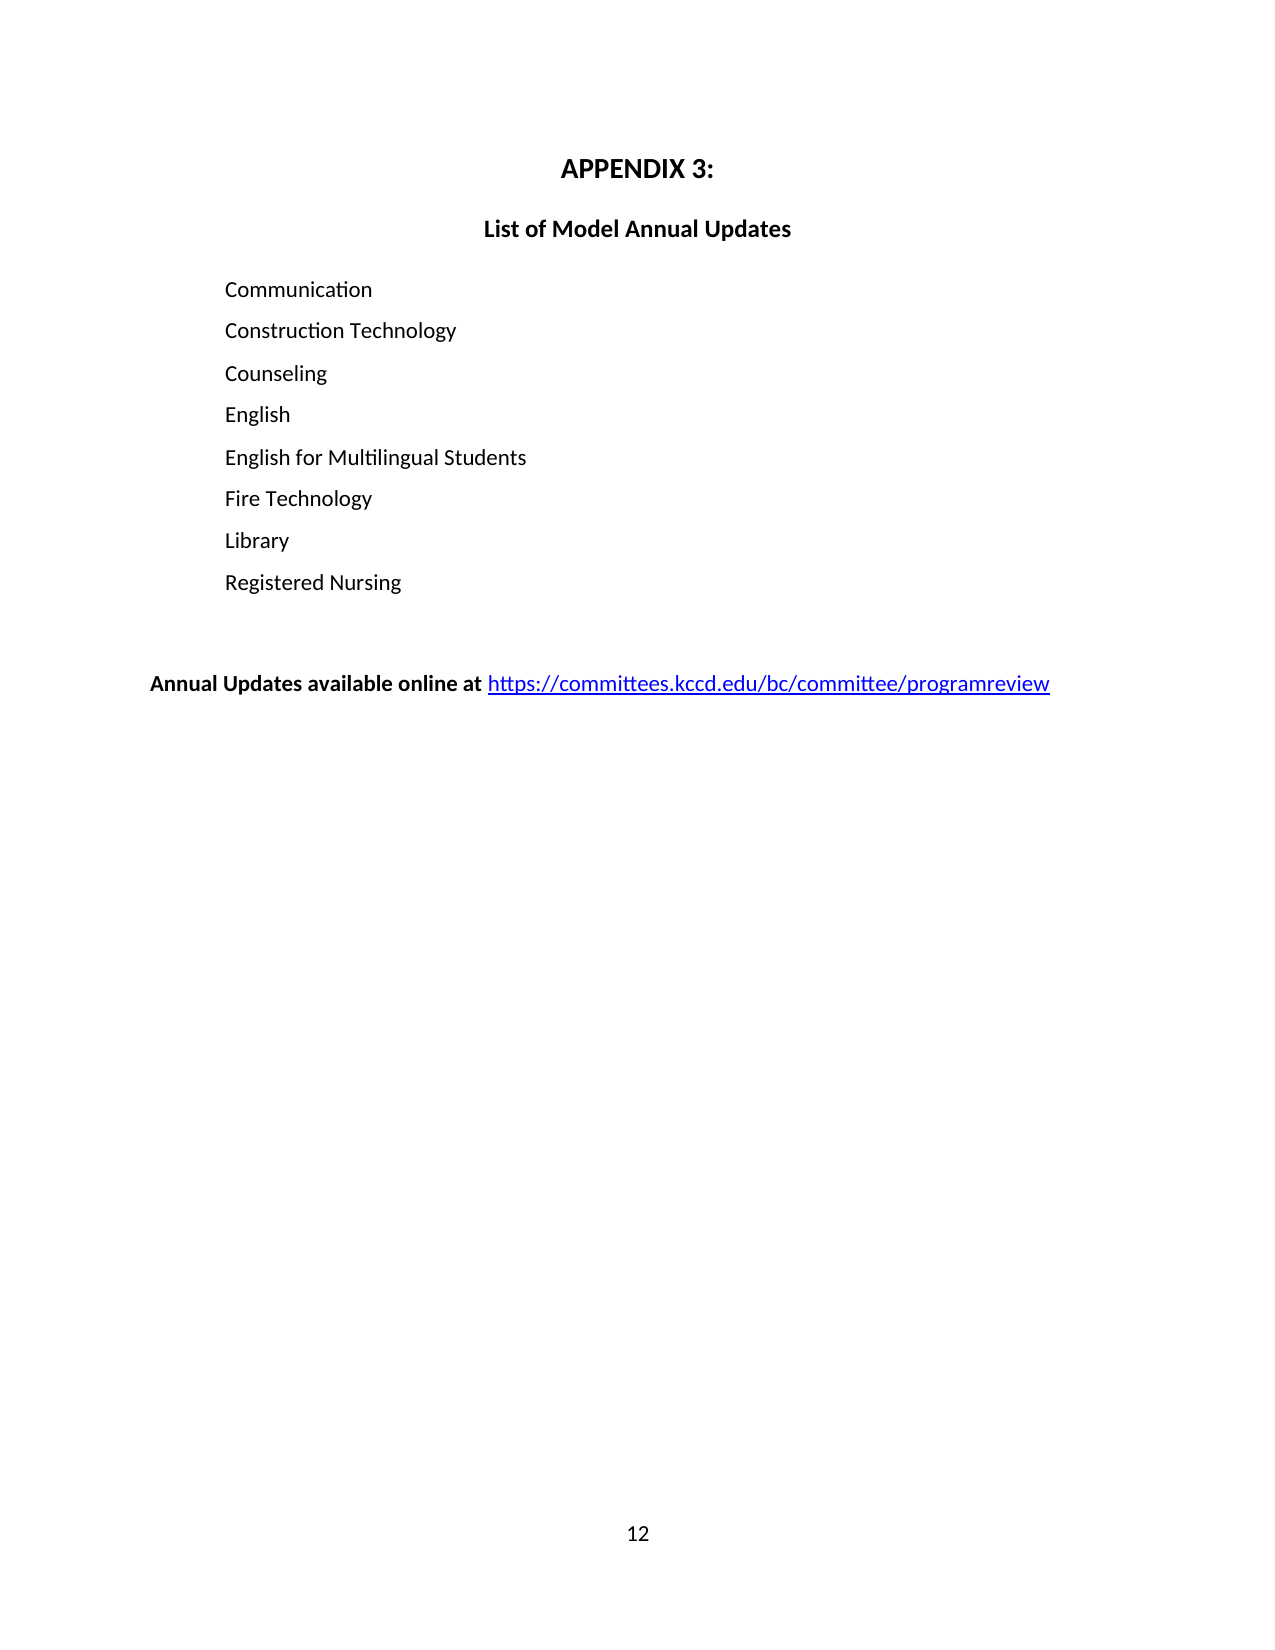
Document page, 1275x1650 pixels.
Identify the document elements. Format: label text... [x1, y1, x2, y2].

text Construction Technology [225, 317, 1125, 345]
text English for Multilingual Students [225, 443, 1125, 471]
text APPENDIX 3: [150, 150, 1125, 186]
text Library [225, 527, 1125, 554]
text Communication [225, 275, 1125, 303]
text Counseling [225, 359, 1125, 387]
text List of Model Annual Updates [150, 214, 1125, 244]
text English [225, 401, 1125, 429]
text Registered Nursing [225, 568, 1125, 597]
text Fire Technology [225, 484, 1125, 513]
text Annual Updates available online at https://committees.kccd.edu/bc/committee/programreview [150, 669, 1125, 697]
